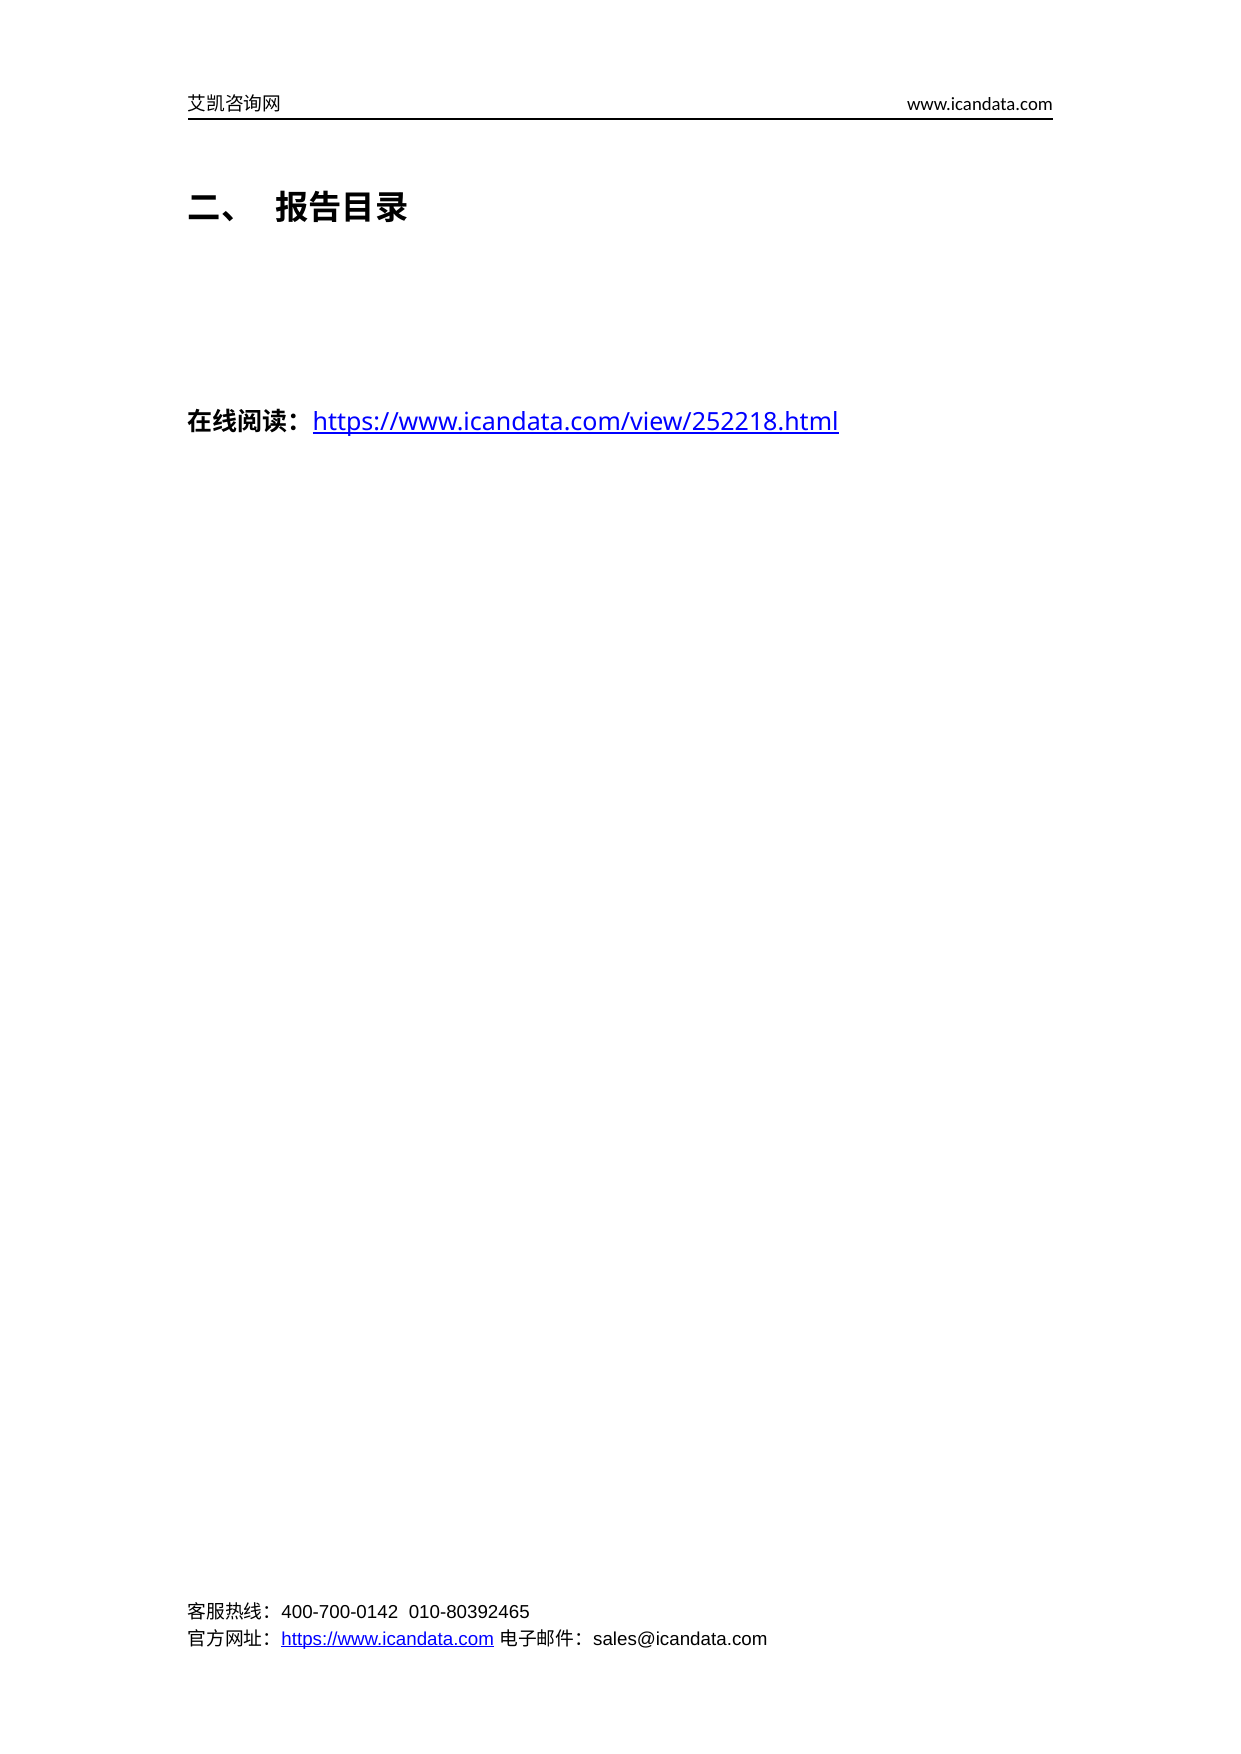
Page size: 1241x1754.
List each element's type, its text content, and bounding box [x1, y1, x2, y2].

text 在线阅读：https://www.icandata.com/view/252218.html [187, 387, 1053, 452]
subtitle 报告目录 [187, 172, 1053, 237]
